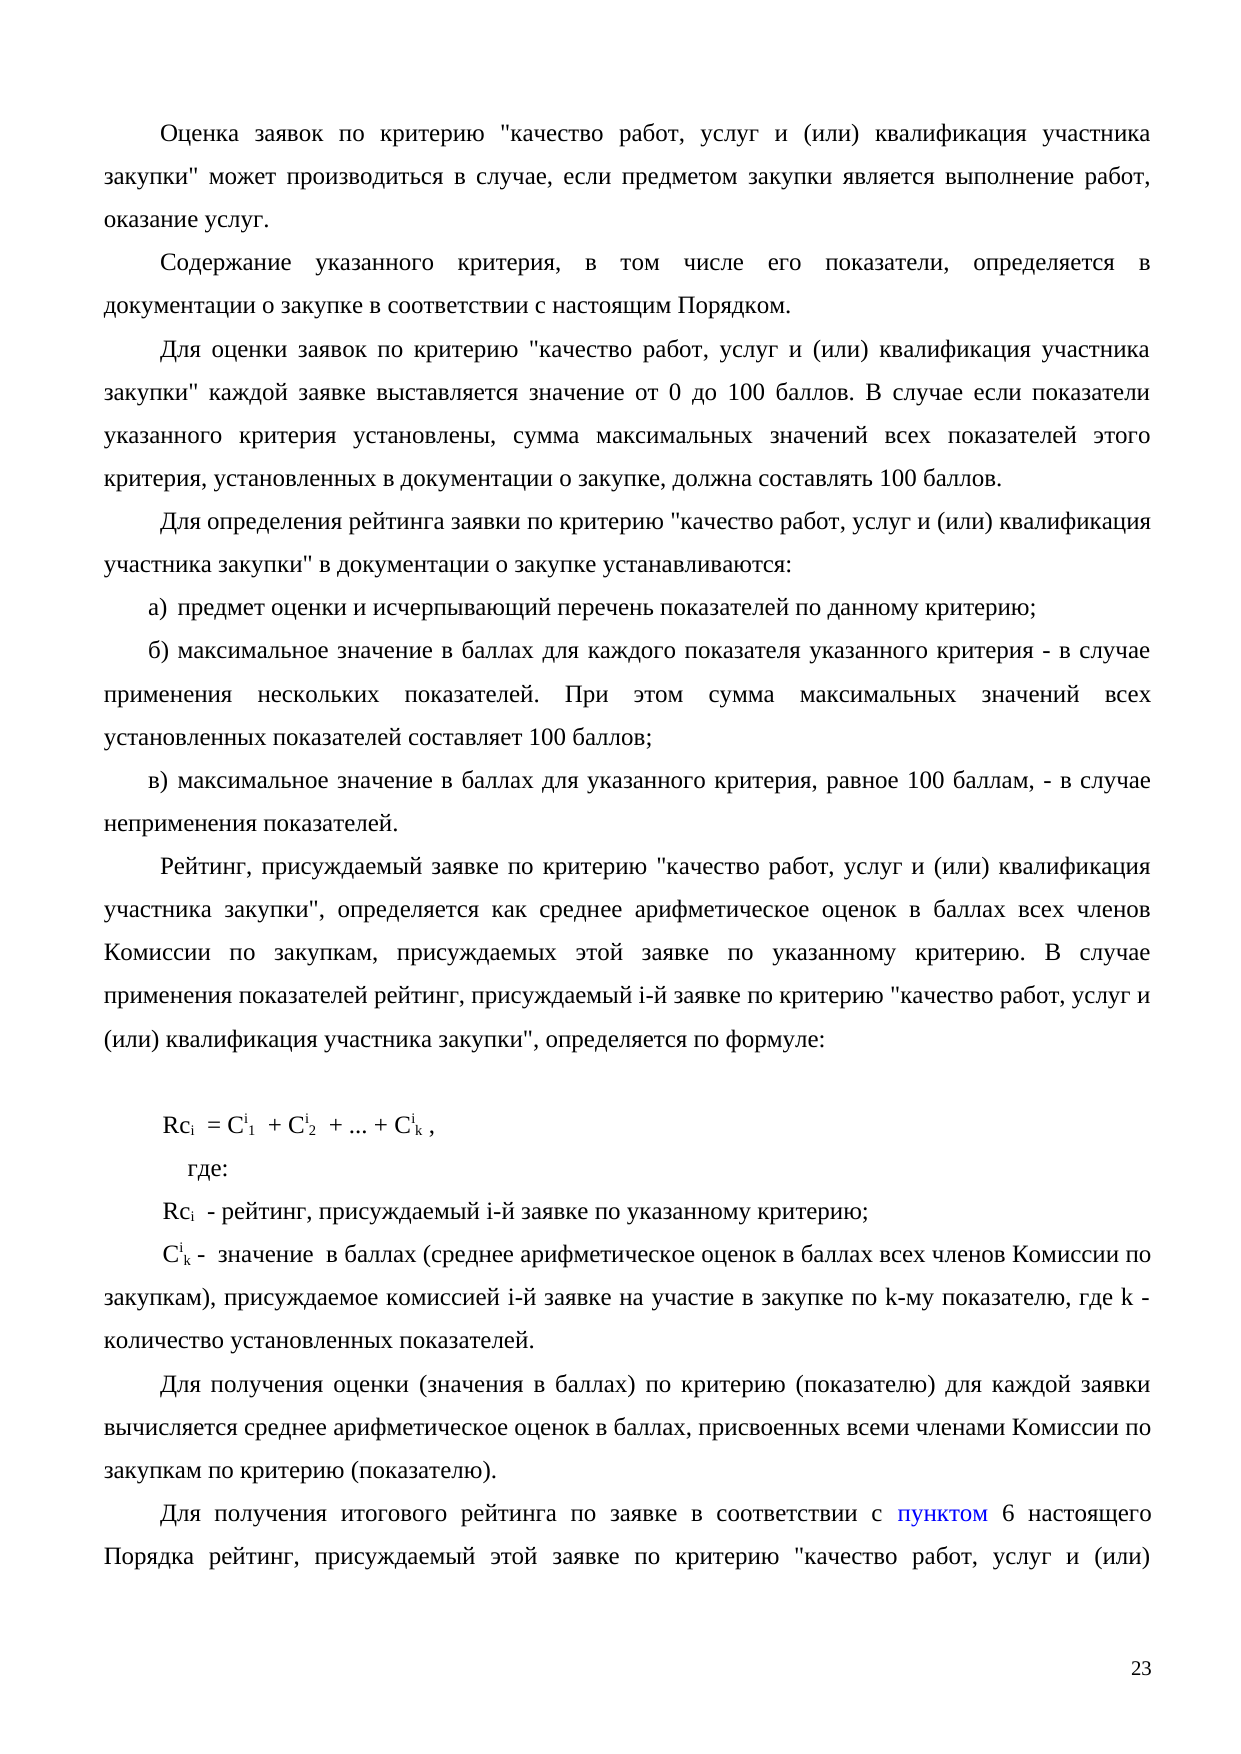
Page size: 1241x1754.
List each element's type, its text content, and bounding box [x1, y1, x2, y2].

text Для определения рейтинга заявки по критерию "качество работ, услуг и (или) квалификация участника закупки" в документации о закупке устанавливаются: [103, 506, 1152, 578]
text Cik - значение в баллах (среднее арифметическое оценок в баллах всех членов Комиссии по закупкам), присуждаемое комиссией i-й заявке на участие в закупке по k-му показателю, где k - количество установленных показателей. [103, 1239, 1152, 1354]
text Рейтинг, присуждаемый заявке по критерию "качество работ, услуг и (или) квалификация участника закупки", определяется как среднее арифметическое оценок в баллах всех членов Комиссии по закупкам, присуждаемых этой заявке по указанному критерию. В случае применения показателей рейтинг, присуждаемый i-й заявке по критерию "качество работ, услуг и (или) квалификация участника закупки", определяется по формуле: [103, 851, 1152, 1052]
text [103, 1498, 1152, 1570]
list максимальное значение в баллах для указанного критерия, равное 100 баллам, - в случае неприменения показателей. [103, 765, 1152, 837]
text Оценка заявок по критерию "качество работ, услуг и (или) квалификация участника закупки" может производиться в случае, если предметом закупки является выполнение работ, оказание услуг. [103, 118, 1152, 233]
text Rci = Ci1 + Ci2 + ... + Cik , [103, 1110, 1152, 1139]
text Для оценки заявок по критерию "качество работ, услуг и (или) квалификация участника закупки" каждой заявке выставляется значение от 0 до 100 баллов. В случае если показатели указанного критерия установлены, сумма максимальных значений всех показателей этого критерия, установленных в документации о закупке, должна составлять 100 баллов. [103, 334, 1152, 492]
list предмет оценки и исчерпывающий перечень показателей по данному критерию; [103, 592, 1152, 621]
text Содержание указанного критерия, в том числе его показатели, определяется в документации о закупке в соответствии с настоящим Порядком. [103, 247, 1152, 319]
text Rci - рейтинг, присуждаемый i-й заявке по указанному критерию; [103, 1196, 1152, 1225]
text где: [103, 1153, 1152, 1182]
list максимальное значение в баллах для каждого показателя указанного критерия - в случае применения нескольких показателей. При этом сумма максимальных значений всех установленных показателей составляет 100 баллов; [103, 636, 1152, 751]
text Для получения оценки (значения в баллах) по критерию (показателю) для каждой заявки вычисляется среднее арифметическое оценок в баллах, присвоенных всеми членами Комиссии по закупкам по критерию (показателю). [103, 1369, 1152, 1484]
